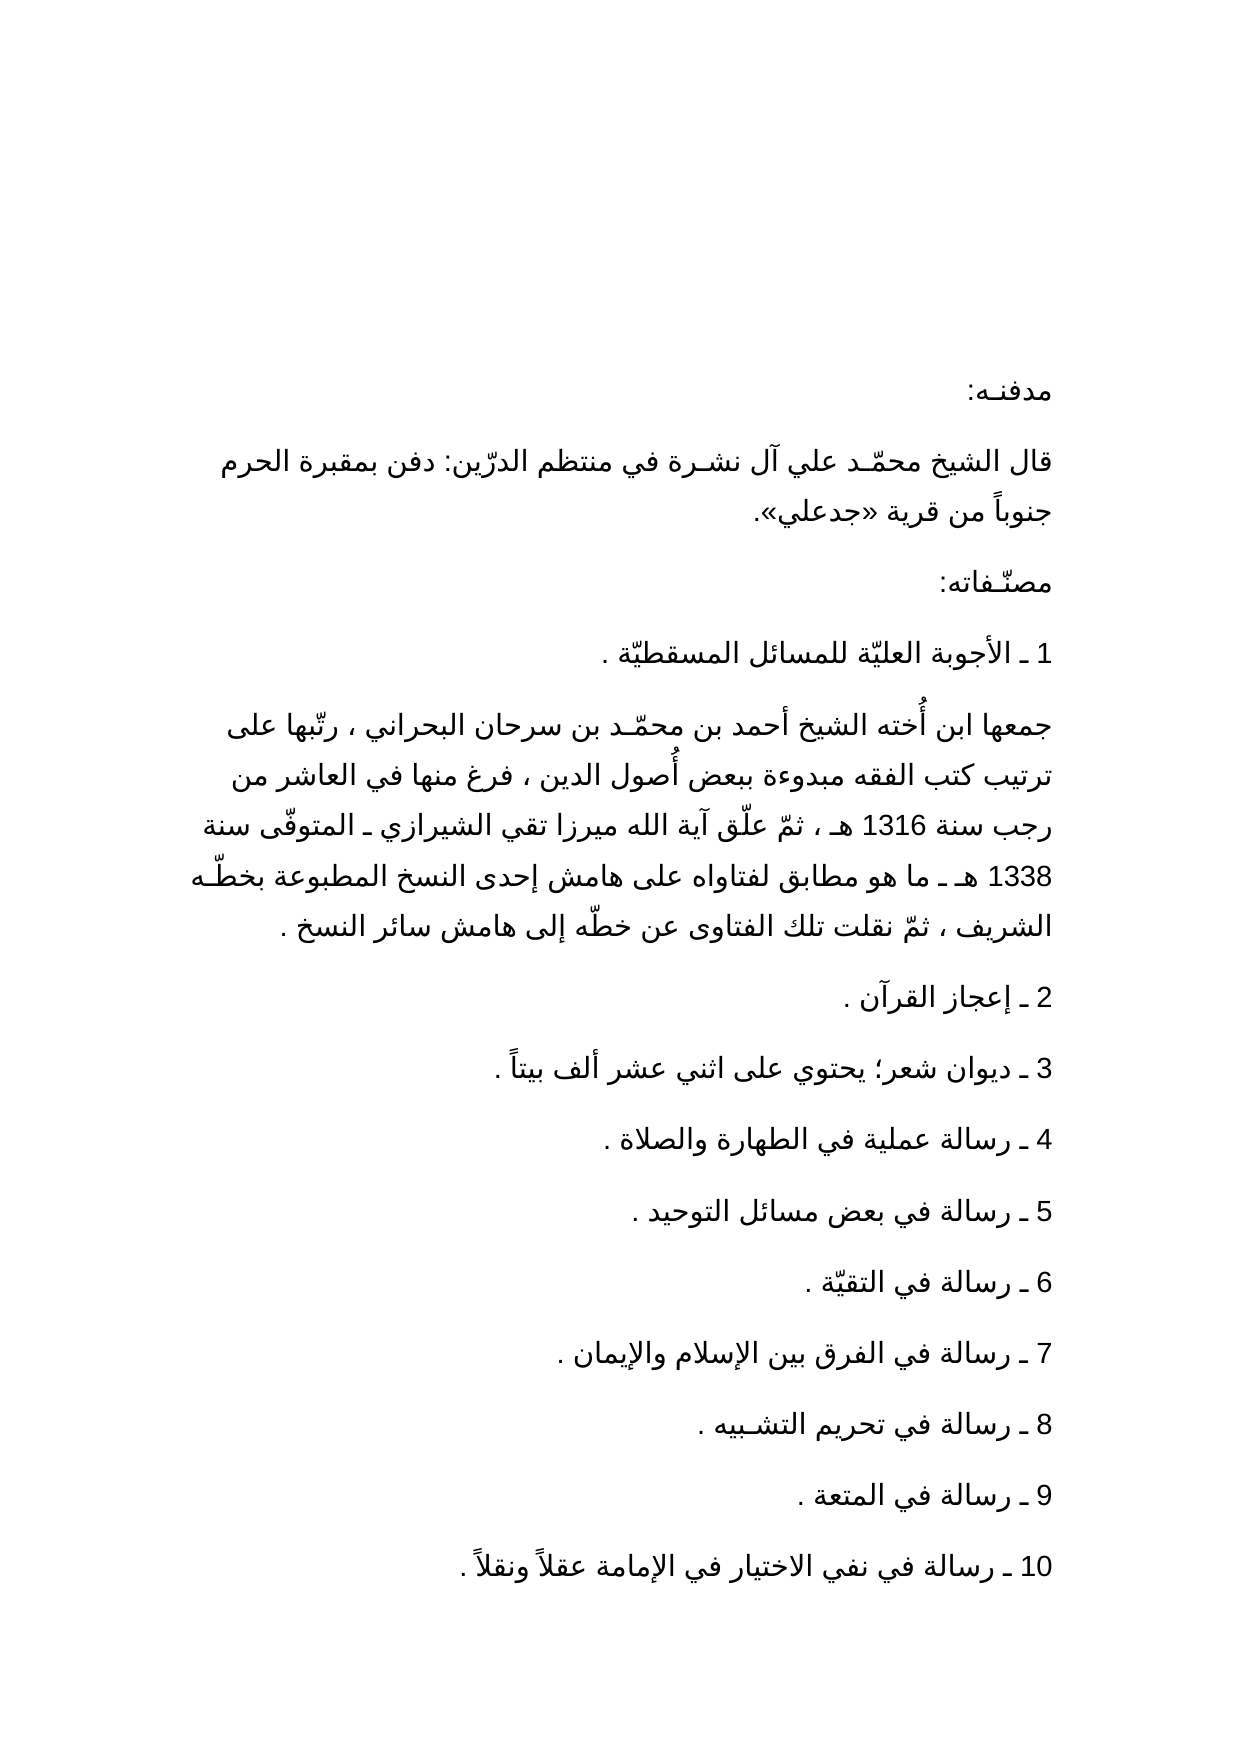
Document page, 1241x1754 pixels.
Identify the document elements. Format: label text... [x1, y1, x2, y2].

text 4 ـ رسالة عملية في الطهارة والصلاة . [187, 1122, 1053, 1156]
text 9 ـ رسالة في المتعة . [187, 1478, 1053, 1512]
text 1 ـ الأجوبة العليّة للمسائل المسقطيّة . [187, 637, 1053, 670]
text قال الشيخ محمّـد علي آل نشـرة في منتظم الدرّين: دفن بمقبرة الحرم جنوباً من قرية «جدعلي». [187, 444, 1053, 528]
text 2 ـ إعجاز القرآن . [187, 980, 1053, 1014]
text 10 ـ رسالة في نفي الاختيار في الإمامة عقلاً ونقلاً . [187, 1549, 1053, 1583]
text 7 ـ رسالة في الفرق بين الإسلام والإيمان . [187, 1336, 1053, 1369]
text 5 ـ رسالة في بعض مسائل التوحيد . [187, 1193, 1053, 1227]
text مصنّـفاته: [187, 565, 1053, 599]
text 3 ـ ديوان شعر؛ يحتوي على اثني عشر ألف بيتاً . [187, 1051, 1053, 1085]
text 6 ـ رسالة في التقيّة . [187, 1265, 1053, 1298]
text مدفنـه: [187, 373, 1053, 406]
text جمعها ابن أُخته الشيخ أحمد بن محمّـد بن سرحان البحراني ، رتّبها على ترتيب كتب الفقه مبدوءة ببعض أُصول الدين ، فرغ منها في العاشر من رجب سنة 1316 هـ ، ثمّ علّق آية الله ميرزا تقي الشيرازي ـ المتوفّى سنة 1338 هـ ـ ما هو مطابق لفتاواه على هامش إحدى النسخ المطبوعة بخطّـه الشريف ، ثمّ نقلت تلك الفتاوى عن خطّه إلى هامش سائر النسخ . [187, 708, 1053, 942]
text 8 ـ رسالة في تحريم التشـبيه . [187, 1407, 1053, 1441]
